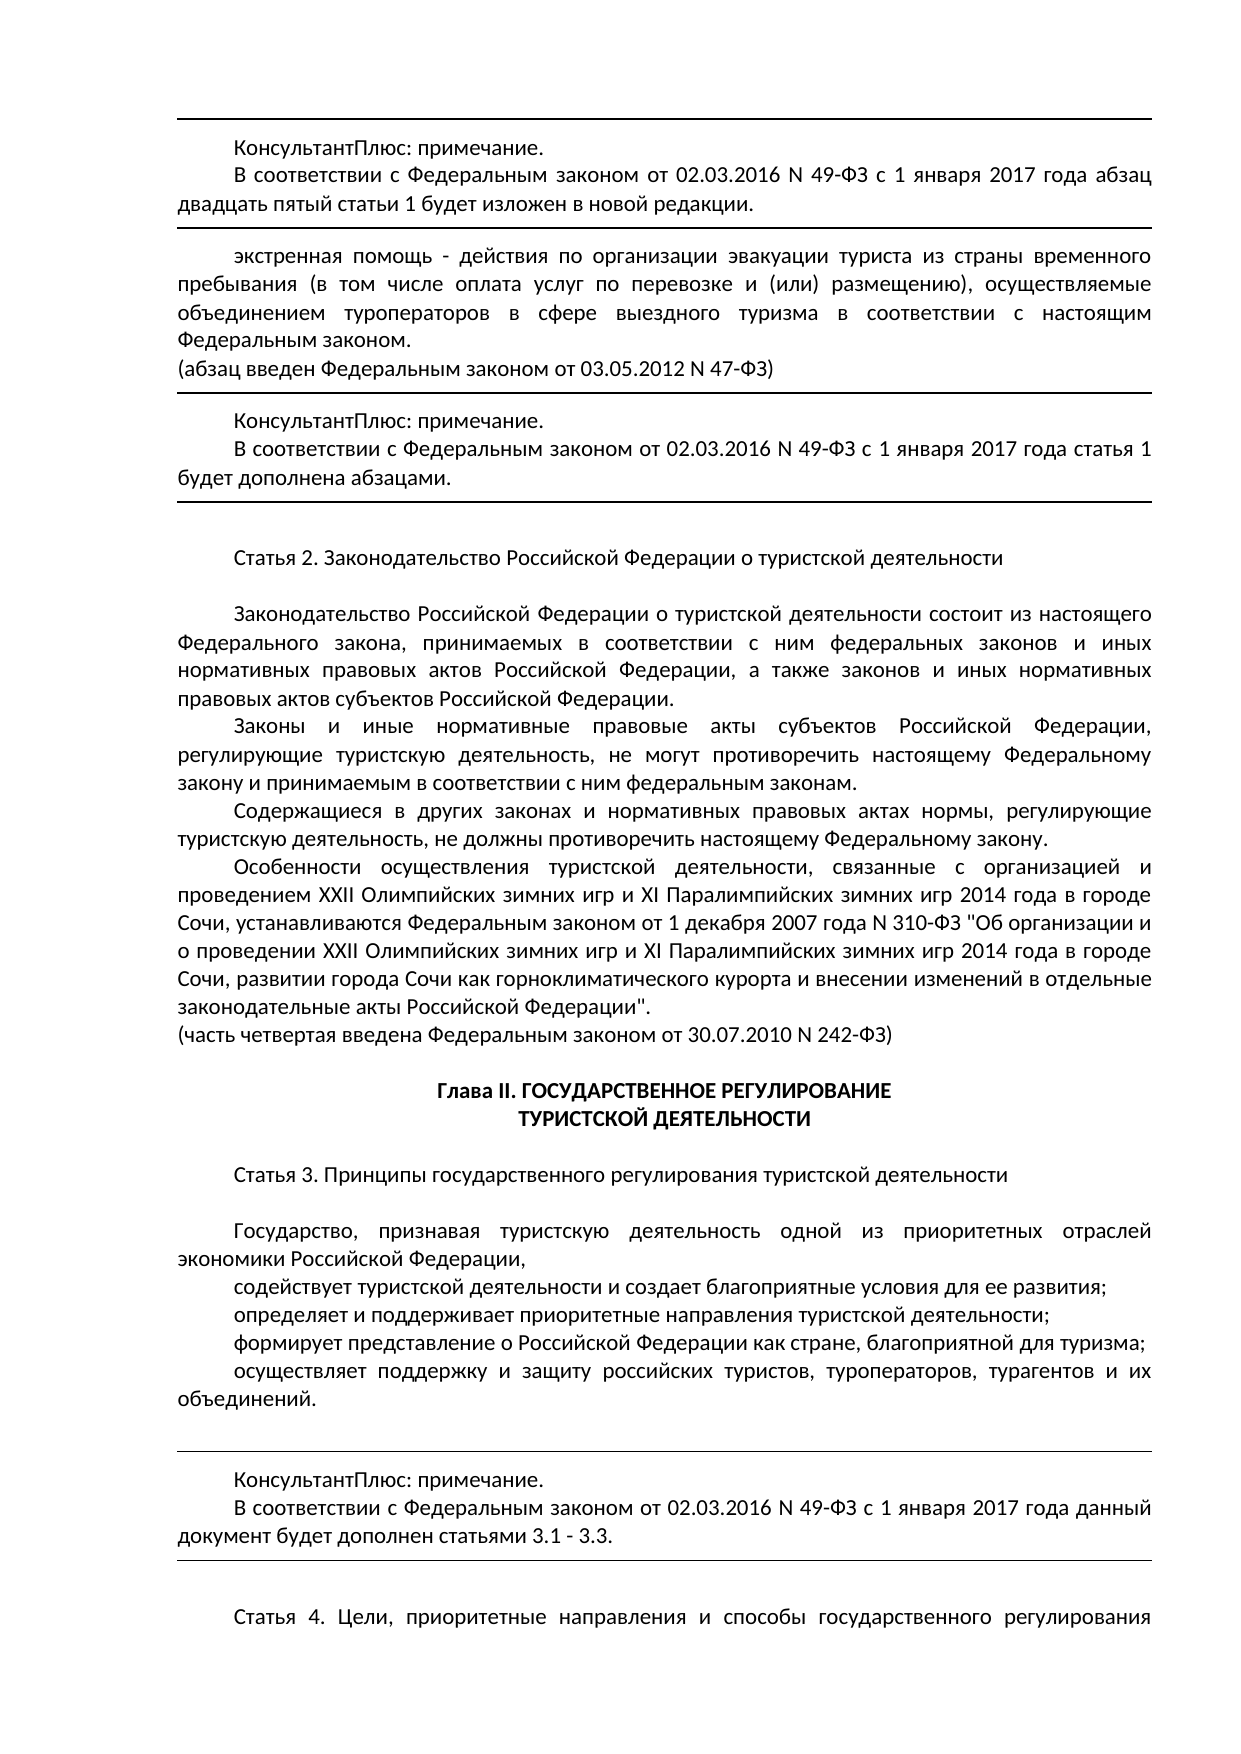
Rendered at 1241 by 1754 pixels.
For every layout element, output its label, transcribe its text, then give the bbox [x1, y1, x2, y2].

text Содержащиеся в других законах и нормативных правовых актах нормы, регулирующие туристскую деятельность, не должны противоречить настоящему Федеральному закону. [177, 796, 1152, 852]
text экстренная помощь - действия по организации эвакуации туриста из страны временного пребывания (в том числе оплата услуг по перевозке и (или) размещению), осуществляемые объединением туроператоров в сфере выездного туризма в соответствии с настоящим Федеральным законом. [177, 242, 1152, 354]
text В соответствии с Федеральным законом от 02.03.2016 N 49-ФЗ с 1 января 2017 года абзац двадцать пятый статьи 1 будет изложен в новой редакции. [177, 161, 1152, 217]
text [177, 1602, 1152, 1630]
text ТУРИСТСКОЙ ДЕЯТЕЛЬНОСТИ [177, 1104, 1152, 1132]
text Государство, признавая туристскую деятельность одной из приоритетных отраслей экономики Российской Федерации, [177, 1216, 1152, 1272]
text содействует туристской деятельности и создает благоприятные условия для ее развития; [177, 1272, 1152, 1300]
text Статья 3. Принципы государственного регулирования туристской деятельности [177, 1160, 1152, 1188]
text осуществляет поддержку и защиту российских туристов, туроператоров, турагентов и их объединений. [177, 1356, 1152, 1412]
text КонсультантПлюс: примечание. [177, 133, 1152, 161]
text определяет и поддерживает приоритетные направления туристской деятельности; [177, 1300, 1152, 1328]
text В соответствии с Федеральным законом от 02.03.2016 N 49-ФЗ с 1 января 2017 года статья 1 будет дополнена абзацами. [177, 434, 1152, 491]
text формирует представление о Российской Федерации как стране, благоприятной для туризма; [177, 1328, 1152, 1356]
text КонсультантПлюс: примечание. [177, 1465, 1152, 1493]
text (часть четвертая введена Федеральным законом от 30.07.2010 N 242-ФЗ) [177, 1020, 1152, 1048]
text Законы и иные нормативные правовые акты субъектов Российской Федерации, регулирующие туристскую деятельность, не могут противоречить настоящему Федеральному закону и принимаемым в соответствии с ним федеральным законам. [177, 712, 1152, 796]
text Особенности осуществления туристской деятельности, связанные с организацией и проведением XXII Олимпийских зимних игр и XI Паралимпийских зимних игр 2014 года в городе Сочи, устанавливаются Федеральным законом от 1 декабря 2007 года N 310-ФЗ "Об организации и о проведении XXII Олимпийских зимних игр и XI Паралимпийских зимних игр 2014 года в городе Сочи, развитии города Сочи как горноклиматического курорта и внесении изменений в отдельные законодательные акты Российской Федерации". [177, 852, 1152, 1020]
text Статья 2. Законодательство Российской Федерации о туристской деятельности [177, 543, 1152, 572]
text КонсультантПлюс: примечание. [177, 407, 1152, 434]
text (абзац введен Федеральным законом от 03.05.2012 N 47-ФЗ) [177, 354, 1152, 382]
text Законодательство Российской Федерации о туристской деятельности состоит из настоящего Федерального закона, принимаемых в соответствии с ним федеральных законов и иных нормативных правовых актов Российской Федерации, а также законов и иных нормативных правовых актов субъектов Российской Федерации. [177, 599, 1152, 712]
text Глава II. ГОСУДАРСТВЕННОЕ РЕГУЛИРОВАНИЕ [177, 1076, 1152, 1104]
text В соответствии с Федеральным законом от 02.03.2016 N 49-ФЗ с 1 января 2017 года данный документ будет дополнен статьями 3.1 - 3.3. [177, 1493, 1152, 1549]
